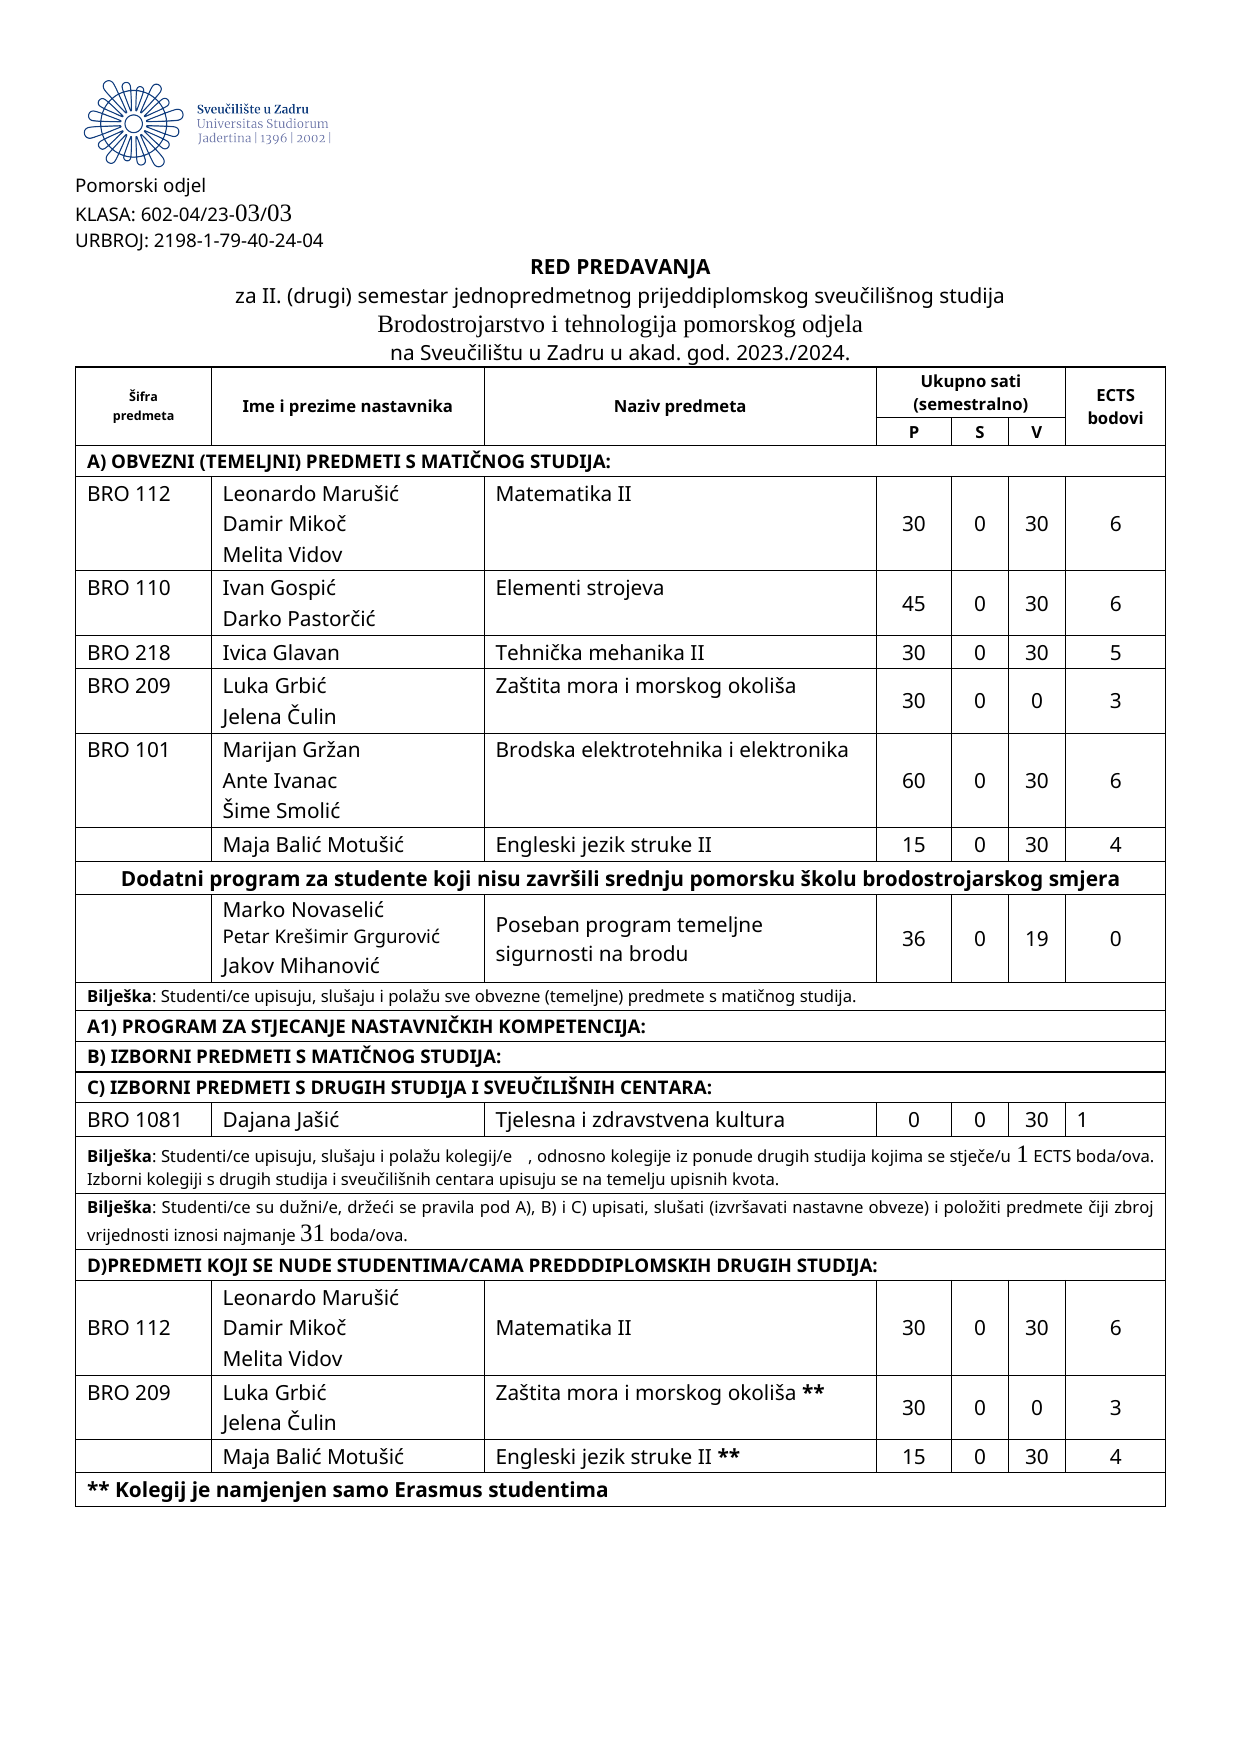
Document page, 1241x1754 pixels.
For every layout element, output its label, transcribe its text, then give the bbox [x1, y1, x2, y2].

table_cell 30 [1009, 477, 1065, 570]
table_cell A) OBVEZNI (TEMELJNI) PREDMETI S MATIČNOG STUDIJA: [76, 446, 1165, 476]
table_cell Matematika II [485, 1281, 876, 1374]
table_cell C) IZBORNI PREDMETI S DRUGIH STUDIJA I SVEUČILIŠNIH CENTARA: [76, 1073, 1165, 1102]
table_cell 3 [1066, 669, 1165, 732]
table_cell 1 [1066, 1103, 1165, 1136]
table_cell [76, 1440, 211, 1472]
table_cell 15 [877, 828, 951, 861]
table_cell Zaštita mora i morskog okoliša ** [485, 1376, 876, 1439]
table_header Ime i prezime nastavnika [212, 368, 484, 445]
table_cell Luka Grbić Jelena Čulin [212, 669, 484, 732]
table_cell BRO 110 [76, 571, 211, 634]
table_cell 0 [1009, 1376, 1065, 1439]
table_cell 6 [1066, 734, 1165, 827]
picture [75, 73, 342, 173]
table_cell 60 [877, 734, 951, 827]
table_cell 30 [877, 636, 951, 668]
table_cell Bilješka: Studenti/ce upisuju, slušaju i polažu sve obvezne (temeljne) predmete s matičnog studija. [76, 983, 1165, 1010]
table_cell BRO 101 [76, 734, 211, 827]
text URBROJ: 2198-1-79--24- [75, 227, 1165, 252]
table_cell ** Kolegij je namjenjen samo Erasmus studentima [76, 1473, 1165, 1506]
table_header Šifra predmeta [76, 368, 211, 445]
table_cell 0 [952, 1440, 1008, 1472]
table_cell BRO 218 [76, 636, 211, 668]
table_cell 6 [1066, 1281, 1165, 1374]
table_cell 0 [952, 895, 1008, 982]
table_cell 6 [1066, 477, 1165, 570]
table_header Naziv predmeta [485, 368, 876, 445]
table_cell 4 [1066, 828, 1165, 861]
table_cell Marko Novaselić Petar Krešimir Grgurović Jakov Mihanović [212, 895, 484, 982]
table_cell 4 [1066, 1440, 1165, 1472]
table_cell Bilješka: Studenti/ce upisuju, slušaju i polažu kolegij/e , odnosno kolegije iz ponude drugih studija kojima se stječe/u ECTS boda/ova. Izborni kolegiji s drugih studija i sveučilišnih centara upisuju se na temelju upisnih kvota. [76, 1137, 1165, 1192]
table_cell 30 [1009, 636, 1065, 668]
table_cell Ivica Glavan [212, 636, 484, 668]
table_cell 30 [1009, 571, 1065, 634]
table_cell P [877, 418, 951, 445]
text za semestar jednopredmetnog prijeddiplomskog sveučilišnog studija [75, 281, 1165, 309]
table_cell Poseban program temeljne sigurnosti na brodu [485, 895, 876, 982]
table_cell BRO 112 [76, 1281, 211, 1374]
table_cell Ivan Gospić Darko Pastorčić [212, 571, 484, 634]
text RED PREDAVANJA [75, 252, 1165, 281]
table_cell 0 [952, 477, 1008, 570]
table_cell 5 [1066, 636, 1165, 668]
table_cell Leonardo Marušić Damir Mikoč Melita Vidov [212, 477, 484, 570]
table_cell Luka Grbić Jelena Čulin [212, 1376, 484, 1439]
table_cell 0 [952, 1281, 1008, 1374]
text na Sveučilištu u Zadru u akad. god. [75, 338, 1165, 366]
table_cell BRO 112 [76, 477, 211, 570]
table_cell 0 [1066, 895, 1165, 982]
table_cell Marijan Gržan Ante Ivanac Šime Smolić [212, 734, 484, 827]
table_cell 0 [952, 734, 1008, 827]
table_cell 30 [1009, 734, 1065, 827]
table_cell A1) PROGRAM ZA STJECANJE NASTAVNIČKIH KOMPETENCIJA: [76, 1011, 1165, 1041]
table_cell 6 [1066, 571, 1165, 634]
table_cell Dodatni program za studente koji nisu završili srednju pomorsku školu brodostrojarskog smjera [76, 862, 1165, 894]
table_cell 30 [1009, 1103, 1065, 1136]
table_cell [76, 895, 211, 982]
table_cell 30 [877, 1376, 951, 1439]
table_cell [76, 828, 211, 861]
table_header ECTS bodovi [1066, 368, 1165, 445]
table_cell Elementi strojeva [485, 571, 876, 634]
table_cell 36 [877, 895, 951, 982]
table_cell Maja Balić Motušić [212, 828, 484, 861]
table_cell 0 [952, 571, 1008, 634]
table_cell 3 [1066, 1376, 1165, 1439]
table_cell BRO 209 [76, 1376, 211, 1439]
table_cell 0 [1009, 669, 1065, 732]
table_cell 30 [877, 669, 951, 732]
table_cell 45 [877, 571, 951, 634]
table_cell Dajana Jašić [212, 1103, 484, 1136]
table_cell D)PREDMETI KOJI SE NUDE STUDENTIMA/CAMA PREDDDIPLOMSKIH DRUGIH STUDIJA: [76, 1250, 1165, 1280]
table_cell 0 [952, 1376, 1008, 1439]
table_cell S [952, 418, 1008, 445]
table_cell Matematika II [485, 477, 876, 570]
table_cell 15 [877, 1440, 951, 1472]
table_cell BRO 1081 [76, 1103, 211, 1136]
table_cell V [1009, 418, 1065, 445]
table_cell 19 [1009, 895, 1065, 982]
table_cell 30 [877, 1281, 951, 1374]
table_cell 0 [952, 669, 1008, 732]
table_cell Tjelesna i zdravstvena kultura [485, 1103, 876, 1136]
table_cell 0 [952, 636, 1008, 668]
table_cell 30 [877, 477, 951, 570]
table_cell 0 [952, 828, 1008, 861]
text KLASA: 602-04/23-/ [75, 198, 1165, 227]
table_cell Engleski jezik struke II [485, 828, 876, 861]
table_cell Maja Balić Motušić [212, 1440, 484, 1472]
table_cell 30 [1009, 1440, 1065, 1472]
table_cell Bilješka: Studenti/ce su dužni/e, držeći se pravila pod A), B) i C) upisati, slušati (izvršavati nastavne obveze) i položiti predmete čiji zbroj vrijednosti iznosi najmanje boda/ova. [76, 1194, 1165, 1249]
table_cell B) IZBORNI PREDMETI S MATIČNOG STUDIJA: [76, 1042, 1165, 1071]
table_cell Engleski jezik struke II ** [485, 1440, 876, 1472]
table_cell Tehnička mehanika II [485, 636, 876, 668]
table_cell 0 [877, 1103, 951, 1136]
table_cell Zaštita mora i morskog okoliša [485, 669, 876, 732]
table_cell Leonardo Marušić Damir Mikoč Melita Vidov [212, 1281, 484, 1374]
table_cell BRO 209 [76, 669, 211, 732]
table_cell Brodska elektrotehnika i elektronika [485, 734, 876, 827]
table_cell 30 [1009, 1281, 1065, 1374]
table_cell 0 [952, 1103, 1008, 1136]
table_cell 30 [1009, 828, 1065, 861]
table_header Ukupno sati (semestralno) [877, 368, 1065, 417]
